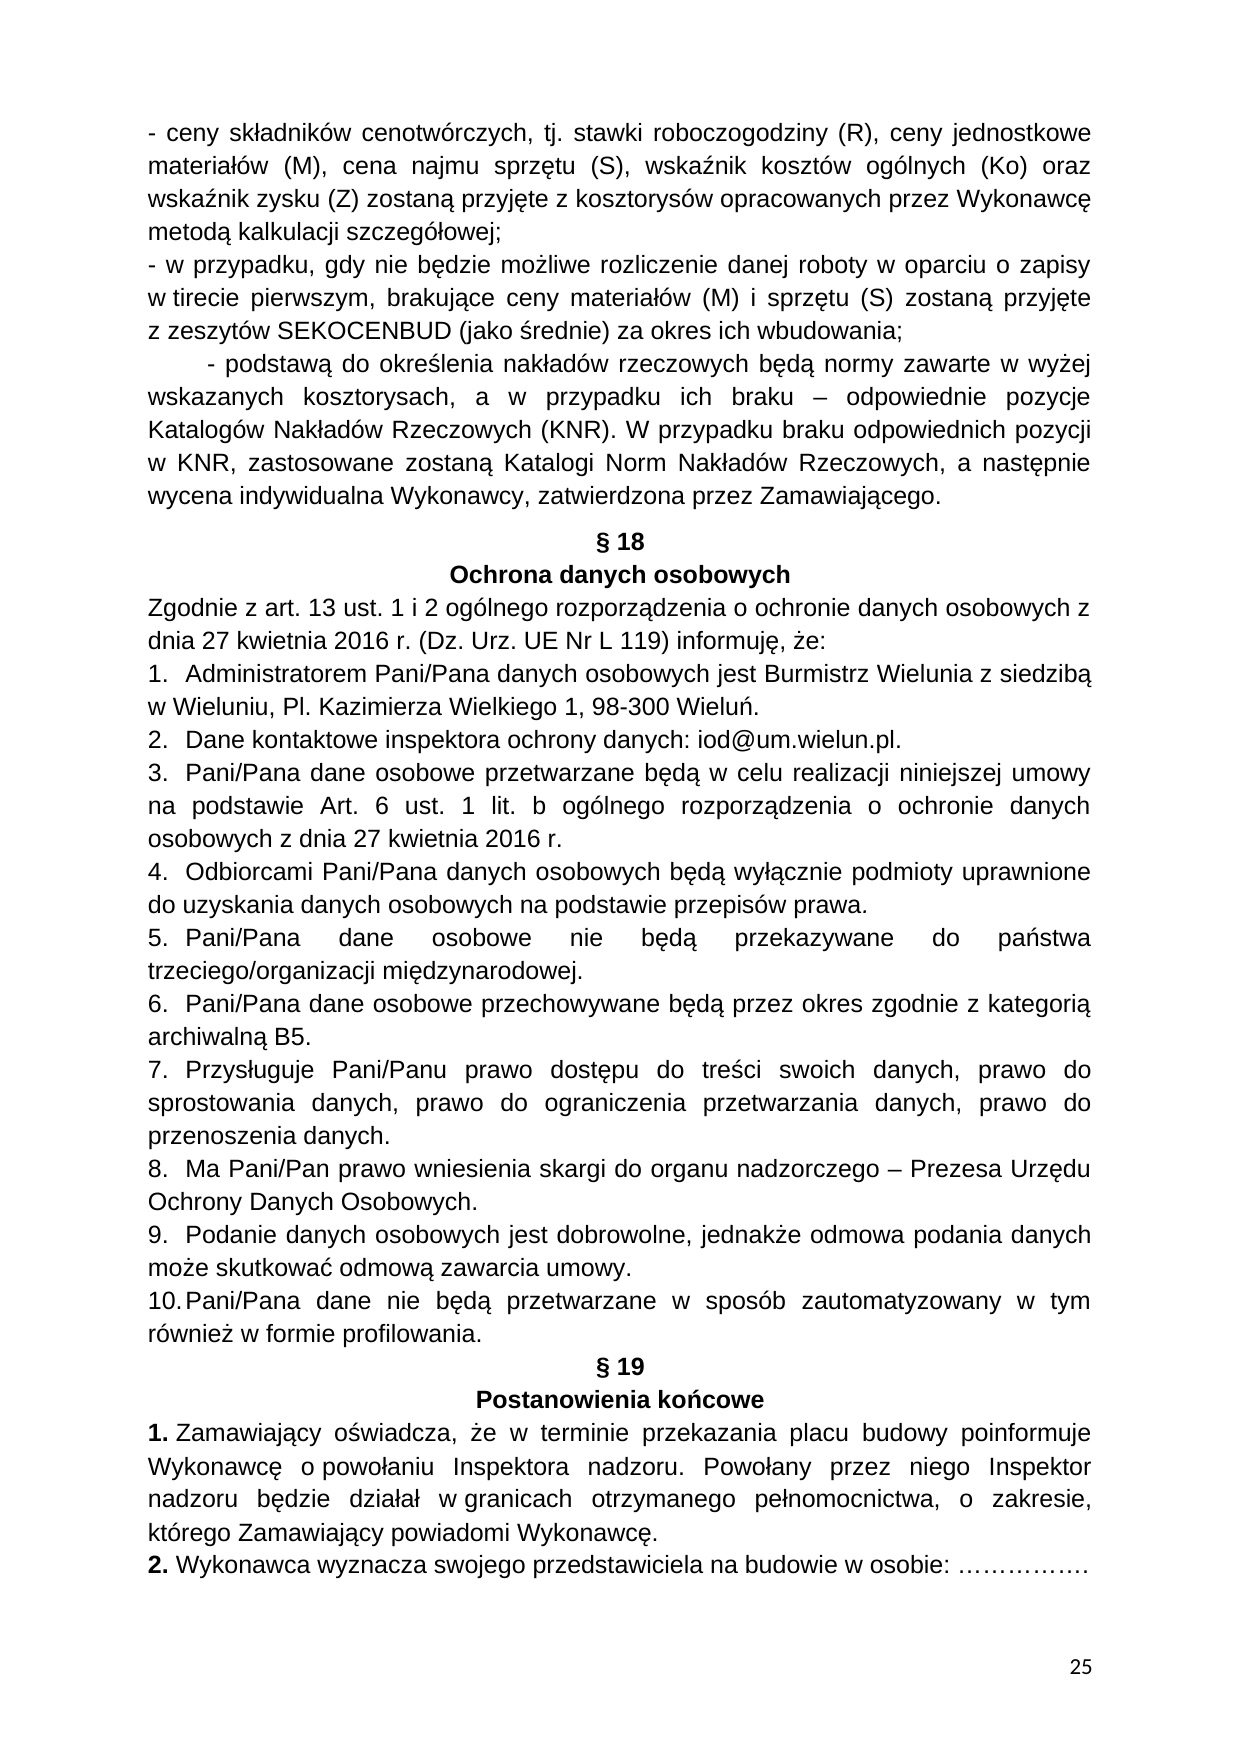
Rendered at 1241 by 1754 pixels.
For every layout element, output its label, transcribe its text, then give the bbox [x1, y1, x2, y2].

list Dane kontaktowe inspektora ochrony danych: iod@um.wielun.pl. [148, 725, 1092, 754]
list Odbiorcami Pani/Pana danych osobowych będą wyłącznie podmioty uprawnione do uzyskania danych osobowych na podstawie przepisów prawa. [148, 857, 1092, 919]
text Ochrona danych osobowych [148, 560, 1092, 589]
list Pani/Pana dane nie będą przetwarzane w sposób zautomatyzowany w tym również w formie profilowania. [148, 1286, 1092, 1348]
text Zgodnie z art. 13 ust. 1 i 2 ogólnego rozporządzenia o ochronie danych osobowych z dnia 27 kwietnia 2016 r. (Dz. Urz. UE Nr L 119) informuję, że: [148, 593, 1092, 655]
list Administratorem Pani/Pana danych osobowych jest Burmistrz Wielunia z siedzibą w Wieluniu, Pl. Kazimierza Wielkiego 1, 98-300 Wieluń. [148, 659, 1092, 721]
list Pani/Pana dane osobowe przechowywane będą przez okres zgodnie z kategorią archiwalną B5. [148, 989, 1092, 1051]
text - ceny składników cenotwórczych, tj. stawki roboczogodziny (R), ceny jednostkowe materiałów (M), cena najmu sprzętu (S), wskaźnik kosztów ogólnych (Ko) oraz wskaźnik zysku (Z) zostaną przyjęte z kosztorysów opracowanych przez Wykonawcę metodą kalkulacji szczegółowej; [148, 118, 1092, 246]
list Pani/Pana dane osobowe przetwarzane będą w celu realizacji niniejszej umowy na podstawie Art. 6 ust. 1 lit. b ogólnego rozporządzenia o ochronie danych osobowych z dnia 27 kwietnia 2016 r. [148, 758, 1092, 853]
text 2. Wykonawca wyznacza swojego przedstawiciela na budowie w osobie: ……………. [148, 1551, 1092, 1579]
list Przysługuje Pani/Panu prawo dostępu do treści swoich danych, prawo do sprostowania danych, prawo do ograniczenia przetwarzania danych, prawo do przenoszenia danych. [148, 1055, 1092, 1150]
list Pani/Pana dane osobowe nie będą przekazywane do państwa trzeciego/organizacji międzynarodowej. [148, 923, 1092, 985]
text § 18 [148, 527, 1092, 556]
text § 19 [148, 1352, 1092, 1381]
text 1. Zamawiający oświadcza, że w terminie przekazania placu budowy poinformuje Wykonawcę o powołaniu Inspektora nadzoru. Powołany przez niego Inspektor nadzoru będzie działał w granicach otrzymanego pełnomocnictwa, o zakresie, którego Zamawiający powiadomi Wykonawcę. [148, 1418, 1092, 1546]
text - w przypadku, gdy nie będzie możliwe rozliczenie danej roboty w oparciu o zapisy w tirecie pierwszym, brakujące ceny materiałów (M) i sprzętu (S) zostaną przyjęte z zeszytów SEKOCENBUD (jako średnie) za okres ich wbudowania; [148, 250, 1092, 345]
text - podstawą do określenia nakładów rzeczowych będą normy zawarte w wyżej wskazanych kosztorysach, a w przypadku ich braku – odpowiednie pozycje Katalogów Nakładów Rzeczowych (KNR). W przypadku braku odpowiednich pozycji w KNR, zastosowane zostaną Katalogi Norm Nakładów Rzeczowych, a następnie wycena indywidualna Wykonawcy, zatwierdzona przez Zamawiającego. [148, 349, 1092, 510]
list Podanie danych osobowych jest dobrowolne, jednakże odmowa podania danych może skutkować odmową zawarcia umowy. [148, 1220, 1092, 1282]
list Ma Pani/Pan prawo wniesienia skargi do organu nadzorczego – Prezesa Urzędu Ochrony Danych Osobowych. [148, 1154, 1092, 1216]
text Postanowienia końcowe [148, 1385, 1092, 1414]
